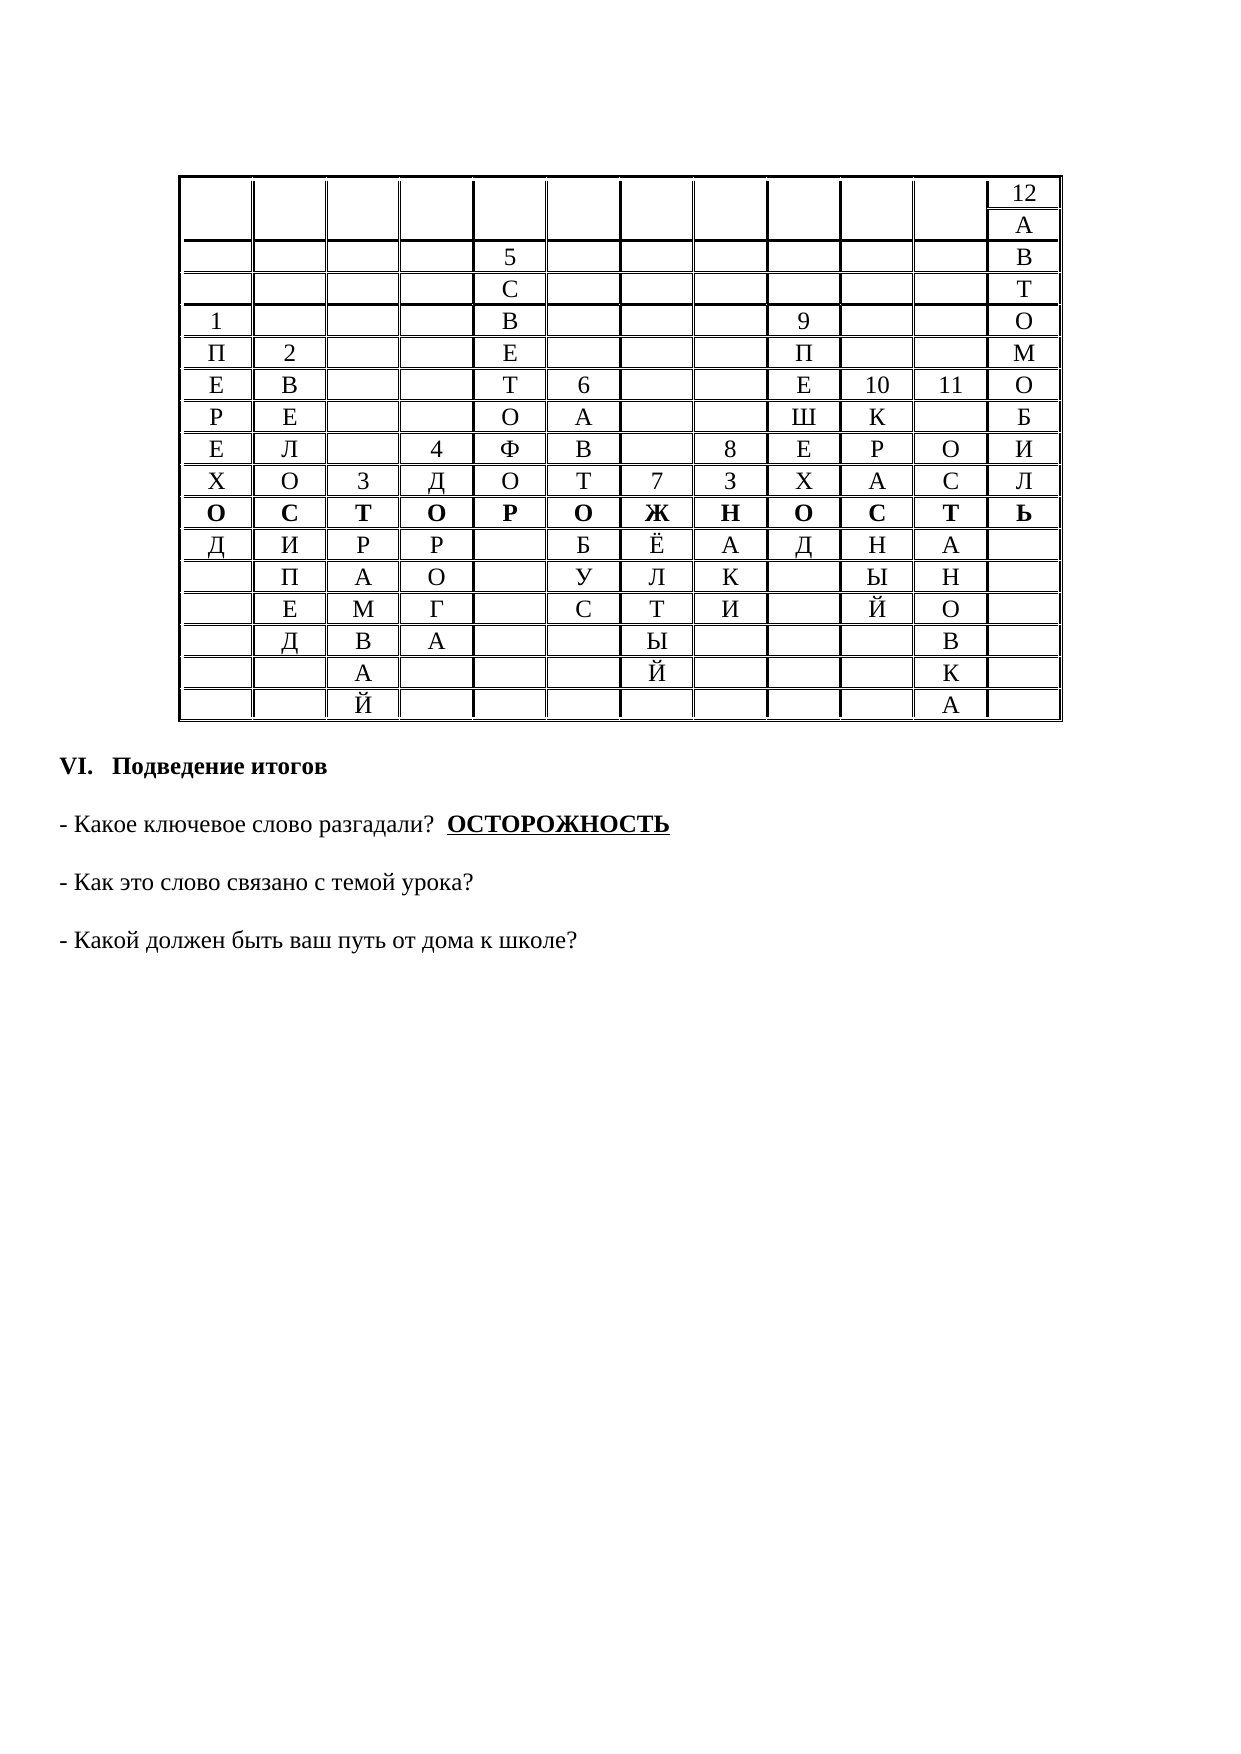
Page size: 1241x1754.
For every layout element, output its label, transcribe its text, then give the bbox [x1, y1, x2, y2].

text - Какой должен быть ваш путь от дома к школе? [59, 925, 1181, 953]
table_cell Т [475, 370, 545, 399]
table_cell А [987, 207, 1061, 239]
table_cell А [548, 402, 619, 431]
table_cell [915, 338, 986, 367]
table_cell [255, 306, 325, 335]
table_header [400, 177, 473, 239]
table_cell [180, 623, 253, 654]
table_cell Р [401, 530, 472, 559]
table_cell [842, 306, 912, 335]
table_cell [548, 626, 619, 654]
table_cell [842, 338, 912, 367]
table_cell М [328, 594, 398, 623]
table_cell Б [987, 399, 1061, 431]
table_cell 5 [475, 242, 545, 271]
table_cell [989, 655, 1060, 687]
table_cell Ж [622, 498, 692, 527]
table_cell С [548, 594, 619, 623]
table_cell В [328, 626, 398, 654]
table_cell [328, 434, 398, 463]
table_cell Ы [622, 626, 692, 654]
table_cell Л [987, 463, 1061, 495]
table_cell [769, 594, 839, 623]
table_cell 3 [328, 466, 398, 495]
table_cell [255, 242, 325, 271]
table_cell С [255, 498, 325, 527]
table_cell [842, 626, 912, 654]
table_cell [842, 242, 912, 271]
table_cell [475, 530, 545, 559]
table_cell [473, 690, 547, 718]
table_cell [180, 591, 253, 623]
table_cell [253, 690, 326, 718]
table_cell [328, 370, 398, 399]
table_cell Й [326, 690, 400, 718]
table_cell Е [180, 367, 253, 399]
table_cell О [915, 434, 986, 463]
table_cell М [987, 335, 1061, 367]
table_cell Т [987, 271, 1061, 303]
table_cell 2 [255, 338, 325, 367]
table_cell [695, 274, 766, 303]
table_cell [401, 306, 472, 335]
table_cell В [255, 370, 325, 399]
table_cell Р [475, 498, 545, 527]
table_cell О [915, 594, 986, 623]
text - Как это слово связано с темой урока? [59, 867, 1181, 896]
table_cell З [695, 466, 766, 495]
table_cell [475, 562, 545, 591]
table_cell Р [842, 434, 912, 463]
table_header [253, 178, 326, 239]
table_cell [695, 402, 766, 431]
table_cell Д [769, 530, 839, 559]
table_cell О [401, 498, 472, 527]
table_cell [620, 690, 693, 718]
table_cell [769, 626, 839, 654]
table_cell Н [915, 562, 986, 591]
table_cell Е [180, 431, 253, 463]
table_cell Ф [475, 434, 545, 463]
table_cell [547, 690, 620, 718]
table_cell [695, 338, 766, 367]
table_cell О [769, 498, 839, 527]
table_cell А [842, 466, 912, 495]
table_cell Н [842, 530, 912, 559]
table_cell С [842, 498, 912, 527]
table_cell Г [401, 594, 472, 623]
table_cell П [180, 335, 253, 367]
table_cell В [915, 626, 986, 654]
table_cell Е [769, 434, 839, 463]
table_cell [695, 306, 766, 335]
table_cell [915, 242, 986, 271]
table_header [326, 178, 400, 239]
table_cell Д [255, 626, 325, 654]
table_cell [401, 370, 472, 399]
table_cell [328, 274, 398, 303]
table_cell А [695, 530, 766, 559]
table_cell О [255, 466, 325, 495]
table_cell [475, 594, 545, 623]
table_cell [842, 658, 912, 687]
table_cell [255, 658, 325, 687]
table_cell Л [255, 434, 325, 463]
table_cell 7 [622, 466, 692, 495]
table_cell О [475, 402, 545, 431]
table_cell [401, 658, 472, 687]
table_cell [401, 402, 472, 431]
table_cell [695, 242, 766, 271]
table_cell [548, 274, 619, 303]
table_cell О [180, 495, 253, 527]
table_header [547, 177, 620, 239]
table_cell Б [548, 530, 619, 559]
table_cell [769, 658, 839, 687]
table_cell Н [695, 498, 766, 527]
table_cell И [695, 594, 766, 623]
table_cell [694, 690, 767, 718]
table_cell И [255, 530, 325, 559]
table_header 12 [987, 178, 1059, 207]
table_cell К [915, 658, 986, 687]
table_cell [695, 370, 766, 399]
table_cell О [475, 466, 545, 495]
table_cell [475, 658, 545, 687]
table_cell [328, 338, 398, 367]
table_cell [840, 690, 914, 718]
table_cell Р [180, 399, 253, 431]
table_cell [987, 623, 1061, 654]
table_cell Ё [622, 530, 692, 559]
table_cell [915, 306, 986, 335]
table_cell [622, 402, 692, 431]
table_cell Е [475, 338, 545, 367]
table_cell А [328, 562, 398, 591]
table_cell И [987, 431, 1061, 463]
table_cell 9 [769, 306, 839, 335]
table_cell [622, 434, 692, 463]
table_header [620, 178, 693, 239]
table_cell А [401, 626, 472, 654]
table_cell [987, 687, 1061, 718]
table_cell Й [842, 594, 912, 623]
table_cell Ы [842, 562, 912, 591]
table_cell Т [622, 594, 692, 623]
table_cell П [769, 338, 839, 367]
table_cell [842, 274, 912, 303]
table_cell Т [548, 466, 619, 495]
table_header [694, 177, 767, 239]
table_cell С [915, 466, 986, 495]
table_cell Т [915, 498, 986, 527]
table_cell [987, 591, 1061, 623]
table_cell [915, 402, 986, 431]
table_cell [401, 242, 472, 271]
table_cell К [842, 402, 912, 431]
table_cell [548, 306, 619, 335]
table_cell [328, 242, 398, 271]
table_cell В [548, 434, 619, 463]
table_cell А [328, 658, 398, 687]
table_cell Ш [769, 402, 839, 431]
table_cell О [401, 562, 472, 591]
table_cell [180, 271, 253, 303]
table_cell О [989, 303, 1061, 335]
table_cell [180, 687, 253, 718]
table_cell [622, 274, 692, 303]
table_cell [328, 402, 398, 431]
table_header [914, 178, 987, 239]
table_cell В [989, 239, 1059, 271]
table_cell Й [622, 658, 692, 687]
table_cell [622, 338, 692, 367]
table_cell [695, 626, 766, 654]
table_header [181, 177, 253, 239]
table_cell Е [769, 370, 839, 399]
table_cell [548, 658, 619, 687]
table_cell О [987, 367, 1061, 399]
table_cell А [915, 530, 986, 559]
table_cell П [255, 562, 325, 591]
table_cell Х [769, 466, 839, 495]
table_cell 1 [180, 303, 251, 335]
table_cell Л [622, 562, 692, 591]
table_cell 8 [695, 434, 766, 463]
table_cell С [475, 274, 545, 303]
table_cell Д [180, 527, 253, 559]
table_cell [769, 562, 839, 591]
table_cell Д [401, 466, 472, 495]
table_cell Р [328, 530, 398, 559]
table_cell Т [328, 498, 398, 527]
table_cell О [548, 498, 619, 527]
table_cell У [548, 562, 619, 591]
table_cell [987, 559, 1061, 591]
table_cell 10 [842, 370, 912, 399]
table_cell В [475, 306, 545, 335]
table_cell 11 [915, 370, 986, 399]
table_cell [695, 658, 766, 687]
table_cell Е [255, 402, 325, 431]
table_cell [987, 527, 1061, 559]
table_cell [767, 690, 840, 718]
table_cell [622, 370, 692, 399]
table_header [840, 178, 914, 239]
table_cell [622, 242, 692, 271]
table_cell [401, 274, 472, 303]
table_cell 6 [548, 370, 619, 399]
table_header [473, 178, 547, 239]
table_cell [548, 338, 619, 367]
table_cell [180, 559, 253, 591]
table_cell [548, 242, 619, 271]
table_cell 4 [401, 434, 472, 463]
table_cell [181, 239, 251, 271]
table_cell [769, 274, 839, 303]
table_cell К [695, 562, 766, 591]
table_header [767, 178, 840, 239]
table_cell [181, 655, 251, 687]
table_cell [769, 242, 839, 271]
table_cell Х [180, 463, 253, 495]
table_cell Ь [987, 495, 1061, 527]
table_cell [255, 274, 325, 303]
table_cell [401, 338, 472, 367]
table_cell Е [255, 594, 325, 623]
text - Какое ключевое слово разгадали? ОСТОРОЖНОСТЬ [59, 809, 1181, 838]
table_cell [475, 626, 545, 654]
text VI. Подведение итогов [59, 751, 1181, 780]
table_cell А [914, 690, 987, 718]
table_cell [400, 690, 473, 718]
table_cell [915, 274, 986, 303]
table_cell [328, 306, 398, 335]
table_cell [622, 306, 692, 335]
